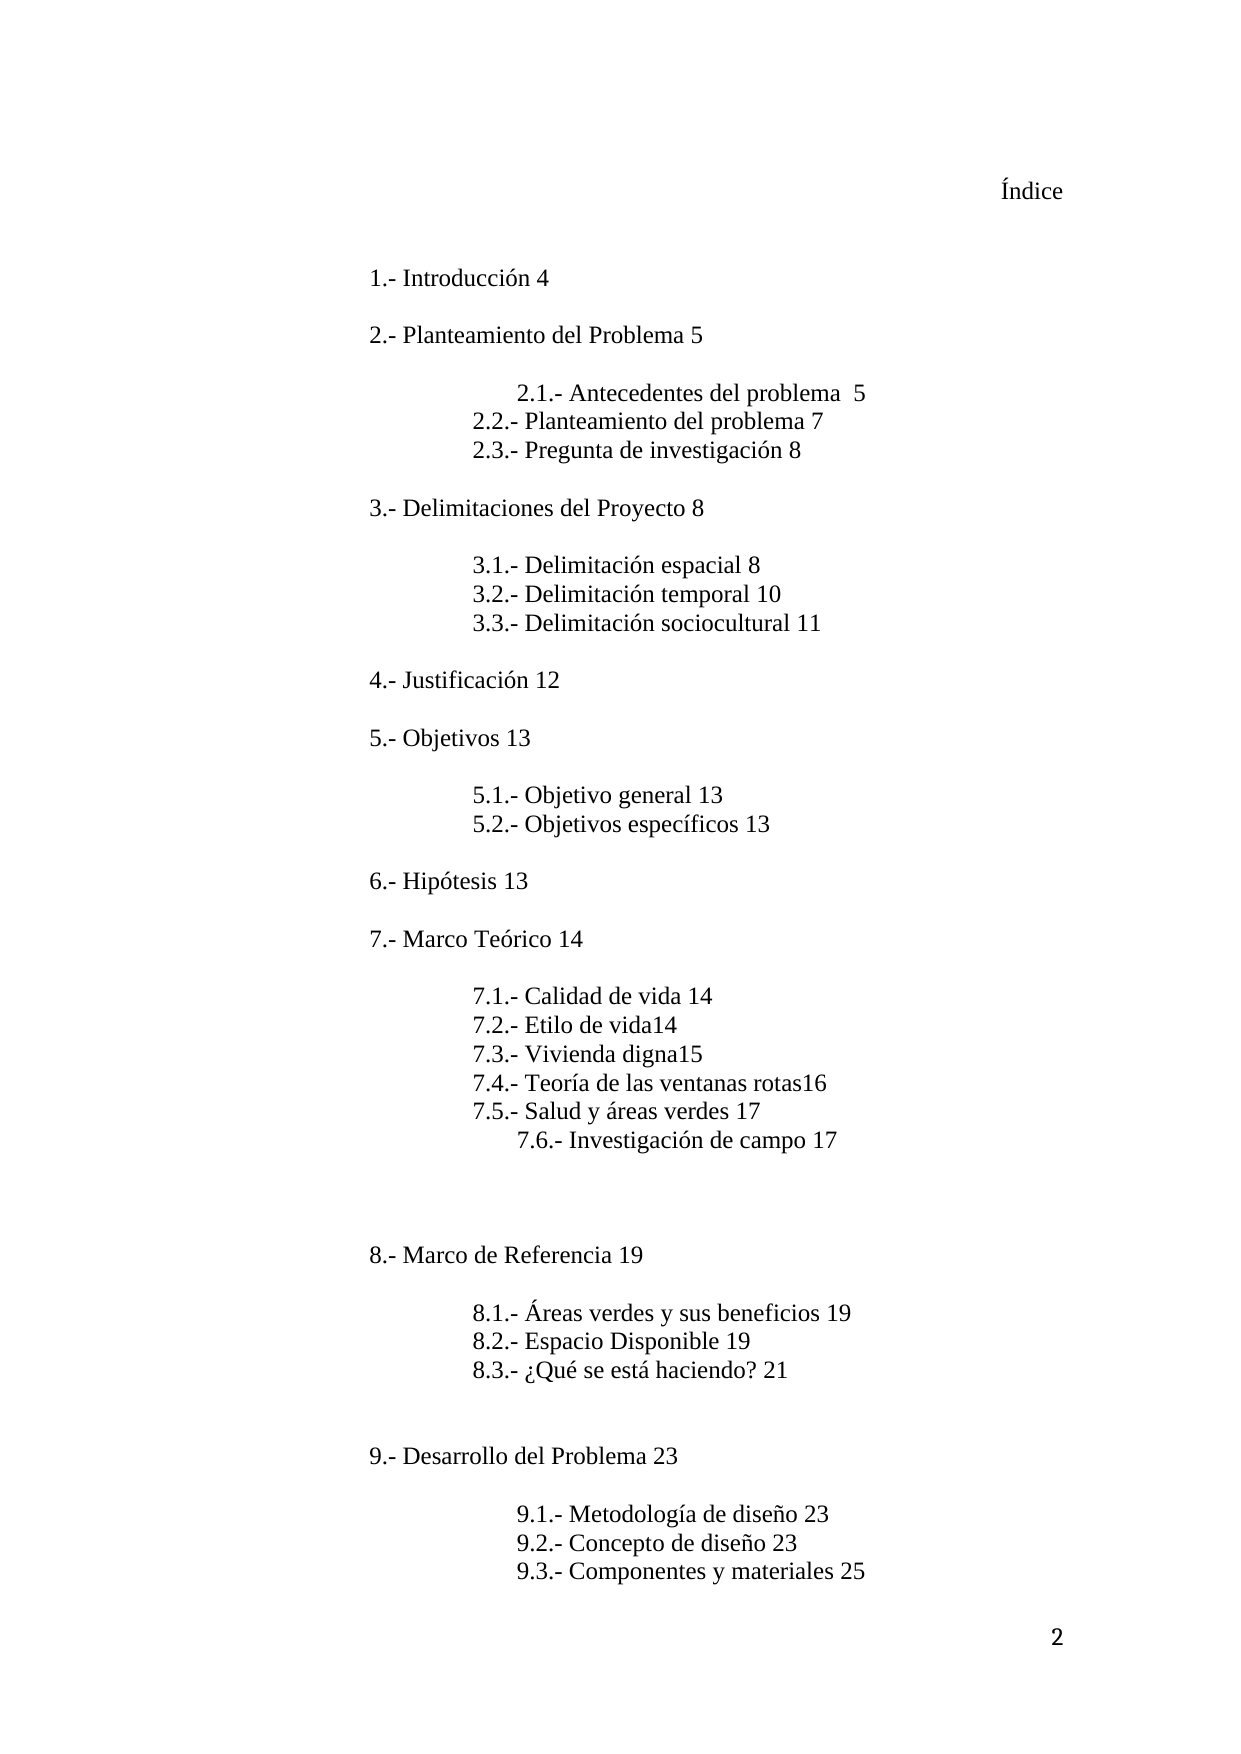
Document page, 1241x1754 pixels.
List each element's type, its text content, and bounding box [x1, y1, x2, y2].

text Índice [177, 176, 1063, 205]
text 8.1.- Áreas verdes y sus beneficios 19 [369, 1298, 1063, 1326]
text 9.3.- Componentes y materiales 25 [369, 1556, 1063, 1585]
text 7.2.- Etilo de vida14 [369, 1010, 1063, 1039]
text 3.1.- Delimitación espacial 8 [369, 550, 1063, 579]
text 9.- Desarrollo del Problema 23 [369, 1441, 1063, 1470]
text 8.3.- ¿Qué se está haciendo? 21 [369, 1355, 1063, 1384]
text 3.2.- Delimitación temporal 10 [369, 579, 1063, 608]
text 5.2.- Objetivos específicos 13 [369, 809, 1063, 838]
text 7.4.- Teoría de las ventanas rotas16 [369, 1068, 1063, 1096]
text 2.1.- Antecedentes del problema 5 [443, 378, 1063, 406]
text 7.- Marco Teórico 14 [369, 924, 1063, 953]
text 5.1.- Objetivo general 13 [369, 780, 1063, 809]
text 9.2.- Concepto de diseño 23 [369, 1528, 1063, 1556]
text 3.3.- Delimitación sociocultural 11 [369, 608, 1063, 636]
text 6.- Hipótesis 13 [369, 866, 1063, 895]
text 2.3.- Pregunta de investigación 8 [369, 435, 1063, 464]
text 7.5.- Salud y áreas verdes 17 [369, 1096, 1063, 1125]
text 3.- Delimitaciones del Proyecto 8 [369, 493, 1063, 521]
text 9.1.- Metodología de diseño 23 [369, 1499, 1063, 1528]
text 8.2.- Espacio Disponible 19 [369, 1326, 1063, 1355]
text 7.1.- Calidad de vida 14 [369, 981, 1063, 1010]
text 8.- Marco de Referencia 19 [369, 1240, 1063, 1269]
text 4.- Justificación 12 [369, 665, 1063, 694]
text 2.- Planteamiento del Problema 5 [369, 320, 1049, 349]
text 7.3.- Vivienda digna15 [369, 1039, 1063, 1068]
text 2.2.- Planteamiento del problema 7 [369, 406, 1063, 435]
text 1.- Introducción 4 [369, 263, 1063, 291]
text 5.- Objetivos 13 [369, 723, 1063, 751]
text 7.6.- Investigación de campo 17 [369, 1125, 1063, 1154]
